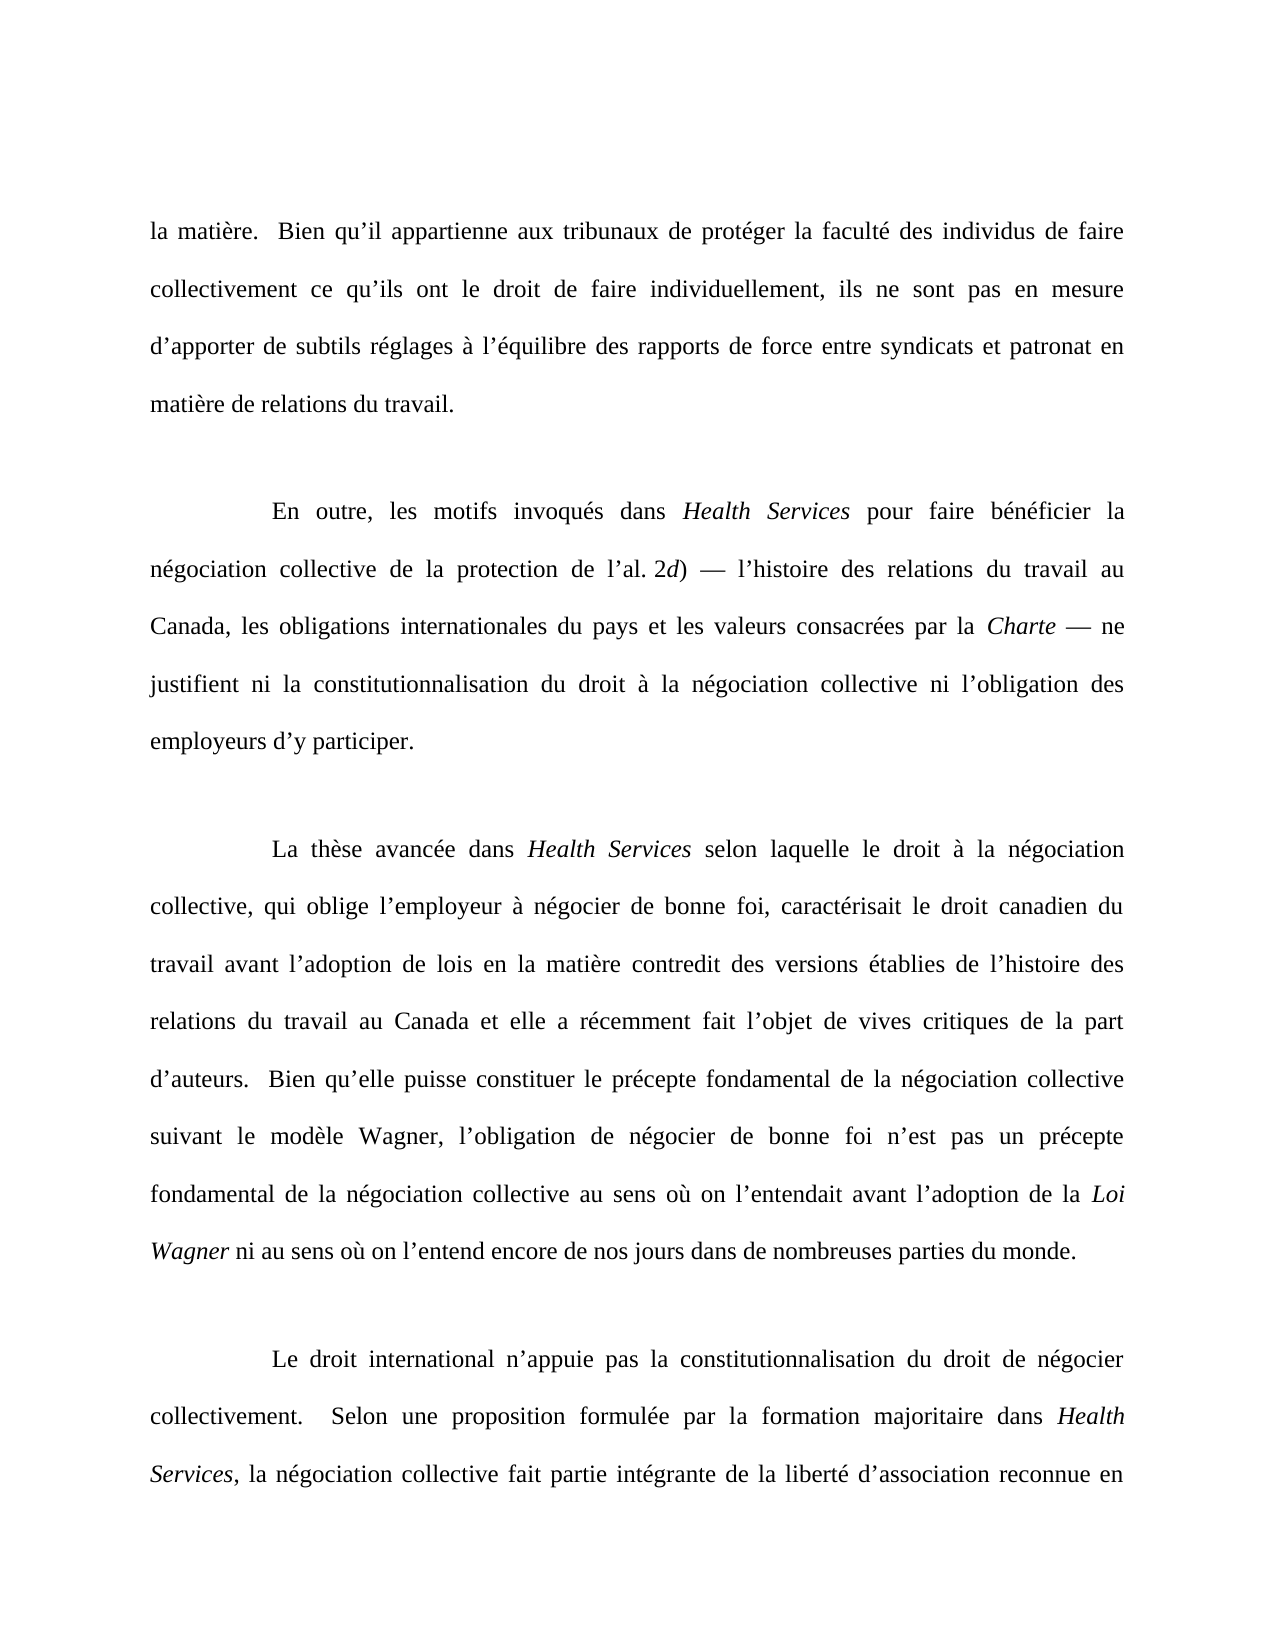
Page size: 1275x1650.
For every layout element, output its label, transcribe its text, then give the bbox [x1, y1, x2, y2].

text En outre, les motifs invoqués dans Health Services pour faire bénéficier la négociation collective de la protection de l’al. 2d) — l’histoire des relations du travail au Canada, les obligations internationales du pays et les valeurs consacrées par la Charte — ne justifient ni la constitutionnalisation du droit à la négociation collective ni l’obligation des employeurs d’y participer. [150, 496, 1125, 755]
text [150, 216, 1125, 417]
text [150, 1344, 1125, 1487]
text La thèse avancée dans Health Services selon laquelle le droit à la négociation collective, qui oblige l’employeur à négocier de bonne foi, caractérisait le droit canadien du travail avant l’adoption de lois en la matière contredit des versions établies de l’histoire des relations du travail au Canada et elle a récemment fait l’objet de vives critiques de la part d’auteurs. Bien qu’elle puisse constituer le précepte fondamental de la négociation collective suivant le modèle Wagner, l’obligation de négocier de bonne foi n’est pas un précepte fondamental de la négociation collective au sens où on l’entendait avant l’adoption de la Loi Wagner ni au sens où on l’entend encore de nos jours dans de nombreuses parties du monde. [150, 834, 1125, 1265]
